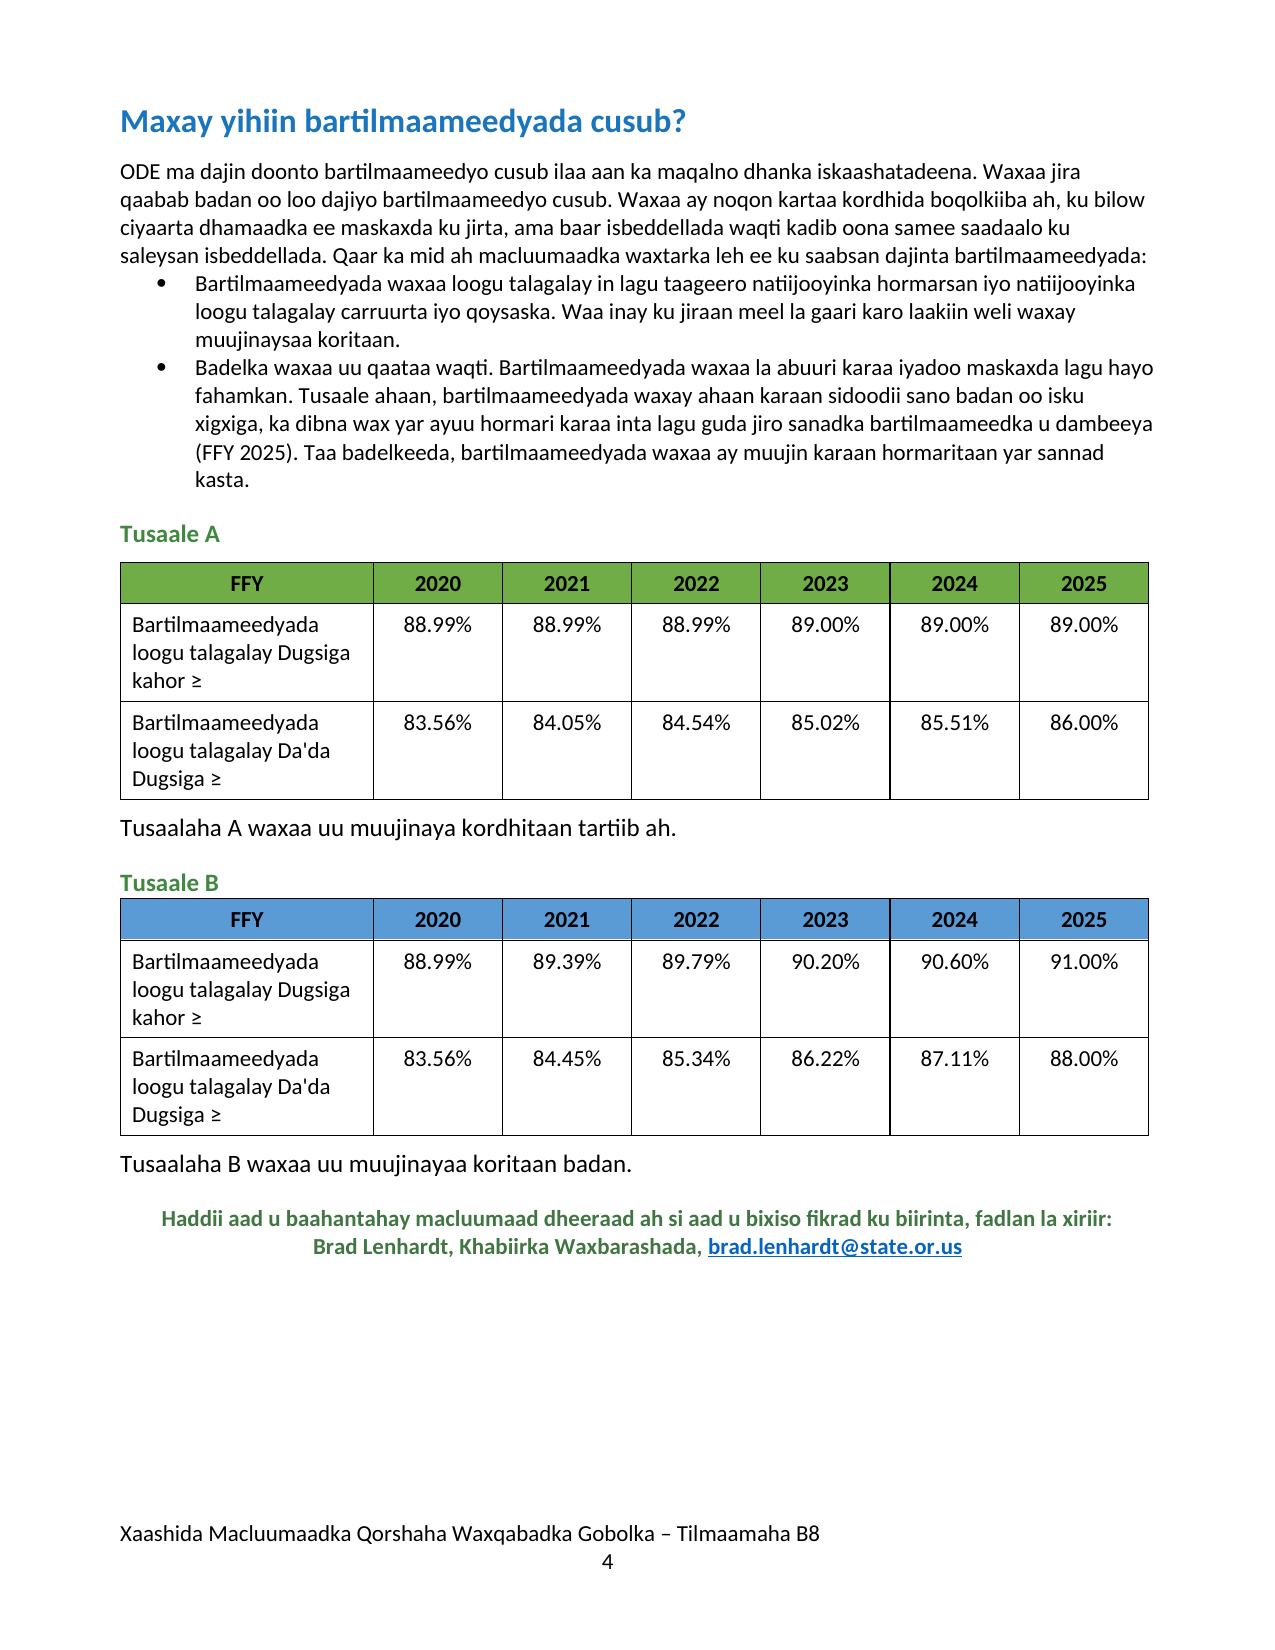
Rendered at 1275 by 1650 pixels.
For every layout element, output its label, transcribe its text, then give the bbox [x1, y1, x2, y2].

text Tusaalaha A waxaa uu muujinaya kordhitaan tartiib ah. [120, 812, 1155, 842]
table_cell 91.00% [1020, 941, 1148, 1037]
text Tusaalaha B waxaa uu muujinayaa koritaan badan. [120, 1148, 1155, 1179]
table_header 2021 [503, 899, 631, 939]
table_header 2020 [374, 899, 502, 939]
table_cell 90.20% [761, 941, 889, 1037]
table_cell 90.60% [891, 941, 1019, 1037]
table_cell 85.02% [761, 702, 889, 798]
table_cell 88.99% [374, 604, 502, 701]
table_header 2020 [374, 563, 502, 603]
table_cell 88.99% [503, 604, 631, 701]
table_header FFY [121, 899, 373, 939]
table_cell Bartilmaameedyada loogu talagalay Da'da Dugsiga ≥ [121, 702, 373, 798]
text Maxay yihiin bartilmaameedyada cusub? [120, 100, 1155, 141]
table_cell 89.00% [891, 604, 1019, 701]
table_cell 84.45% [503, 1038, 631, 1135]
table_cell 85.51% [891, 702, 1019, 798]
table_cell 83.56% [374, 702, 502, 798]
table_cell 88.00% [1020, 1038, 1148, 1135]
list Badelka waxaa uu qaataa waqti. Bartilmaameedyada waxaa la abuuri karaa iyadoo maskaxda lagu hayo fahamkan. Tusaale ahaan, bartilmaameedyada waxay ahaan karaan sidoodii sano badan oo isku xigxiga, ka dibna wax yar ayuu hormari karaa inta lagu guda jiro sanadka bartilmaameedka u dambeeya (FFY 2025). Taa badelkeeda, bartilmaameedyada waxaa ay muujin karaan hormaritaan yar sannad kasta. [157, 353, 1155, 494]
table_header 2023 [761, 563, 889, 603]
table_header 2024 [891, 899, 1019, 939]
table_cell 88.99% [374, 941, 502, 1037]
table_cell 87.11% [891, 1038, 1019, 1135]
table_cell 83.56% [374, 1038, 502, 1135]
table_cell 85.34% [632, 1038, 760, 1135]
text Tusaale A [120, 519, 1155, 549]
table_cell 84.05% [503, 702, 631, 798]
table_cell 86.22% [761, 1038, 889, 1135]
table_cell 89.00% [1020, 604, 1148, 701]
table_cell Bartilmaameedyada loogu talagalay Dugsiga kahor ≥ [121, 604, 373, 701]
text Brad Lenhardt, Khabiirka Waxbarashada, brad.lenhardt@state.or.us [120, 1232, 1155, 1260]
table_cell 89.00% [761, 604, 889, 701]
table_header FFY [121, 563, 373, 603]
table_header 2023 [761, 899, 889, 939]
table_cell Bartilmaameedyada loogu talagalay Da'da Dugsiga ≥ [121, 1038, 373, 1135]
table_cell 84.54% [632, 702, 760, 798]
table_cell 89.39% [503, 941, 631, 1037]
text ODE ma dajin doonto bartilmaameedyo cusub ilaa aan ka maqalno dhanka iskaashatadeena. Waxaa jira qaabab badan oo loo dajiyo bartilmaameedyo cusub. Waxaa ay noqon kartaa kordhida boqolkiiba ah, ku bilow ciyaarta dhamaadka ee maskaxda ku jirta, ama baar isbeddellada waqti kadib oona samee saadaalo ku saleysan isbeddellada. Qaar ka mid ah macluumaadka waxtarka leh ee ku saabsan dajinta bartilmaameedyada: [120, 157, 1155, 269]
list Bartilmaameedyada waxaa loogu talagalay in lagu taageero natiijooyinka hormarsan iyo natiijooyinka loogu talagalay carruurta iyo qoysaska. Waa inay ku jiraan meel la gaari karo laakiin weli waxay muujinaysaa koritaan. [157, 269, 1155, 353]
table_cell Bartilmaameedyada loogu talagalay Dugsiga kahor ≥ [121, 941, 373, 1037]
table_header 2025 [1020, 899, 1148, 939]
table_cell 89.79% [632, 941, 760, 1037]
table_header 2022 [632, 563, 760, 603]
table_cell 86.00% [1020, 702, 1148, 798]
table_header 2024 [891, 563, 1019, 603]
table_header 2025 [1020, 563, 1148, 603]
table_cell 88.99% [632, 604, 760, 701]
table_header 2022 [632, 899, 760, 939]
text Haddii aad u baahantahay macluumaad dheeraad ah si aad u bixiso fikrad ku biirinta, fadlan la xiriir: [120, 1204, 1155, 1232]
table_header 2021 [503, 563, 631, 603]
text Tusaale B [120, 867, 1155, 898]
